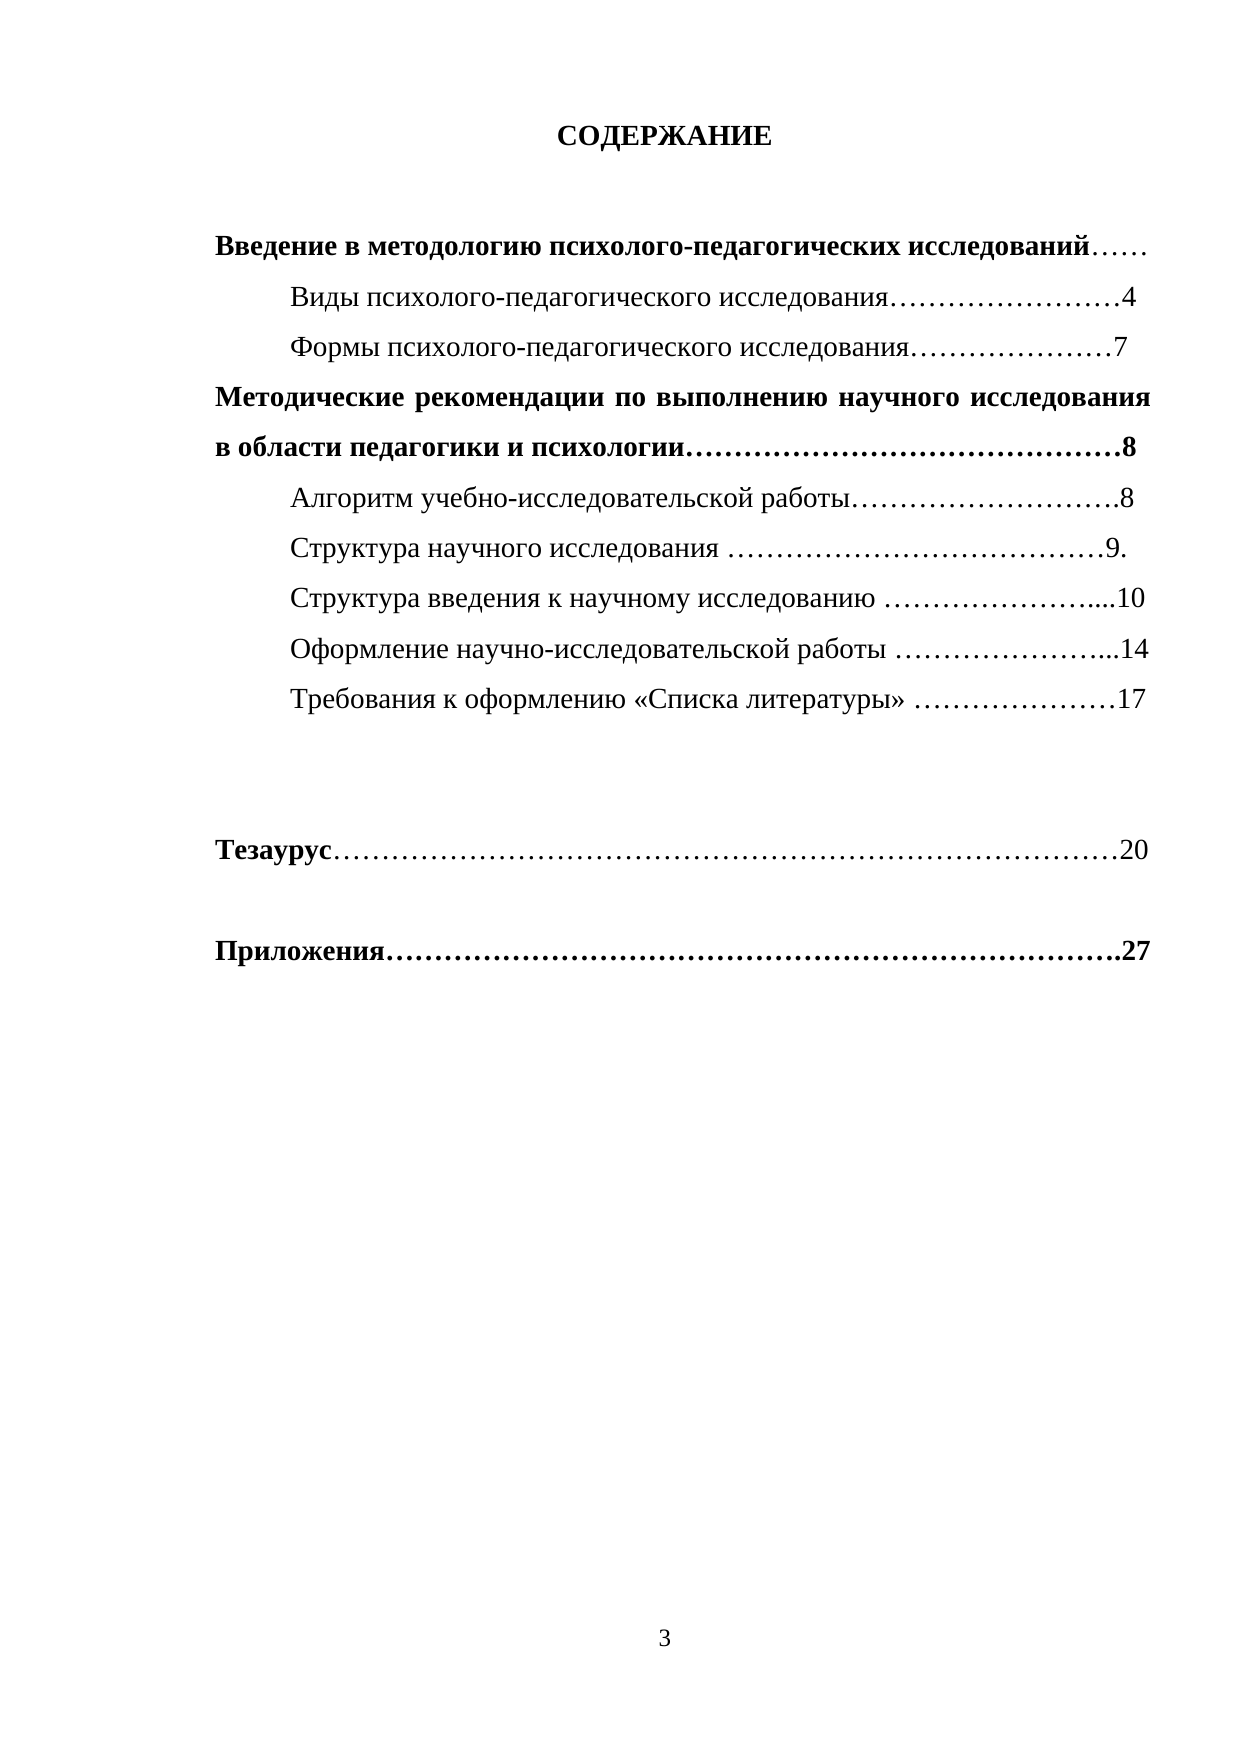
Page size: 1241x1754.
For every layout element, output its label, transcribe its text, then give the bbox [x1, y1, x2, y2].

text Структура введения к научному исследованию …………………....10 [177, 581, 1152, 614]
text Виды психолого-педагогического исследования……………………4 [290, 279, 1152, 312]
text Формы психолого-педагогического исследования…………………7 [290, 329, 1152, 362]
text Структура научного исследования …………………………………9. [290, 530, 1152, 564]
text Приложения………………………………………………………………….27 [215, 933, 1152, 966]
text СОДЕРЖАНИЕ [177, 118, 1152, 152]
text Тезаурус………………………………………………………………………20 [215, 832, 1152, 866]
text Алгоритм учебно-исследовательской работы……………………….8 [177, 480, 1152, 513]
text Методические рекомендации по выполнению научного исследования в области педагогики и психологии………………………………………8 [215, 379, 1152, 463]
text Требования к оформлению «Списка литературы» …………………17 [177, 681, 1152, 715]
text Оформление научно-исследовательской работы …………………...14 [177, 631, 1152, 664]
text Введение в методологию психолого-педагогических исследований…… [215, 228, 1152, 262]
